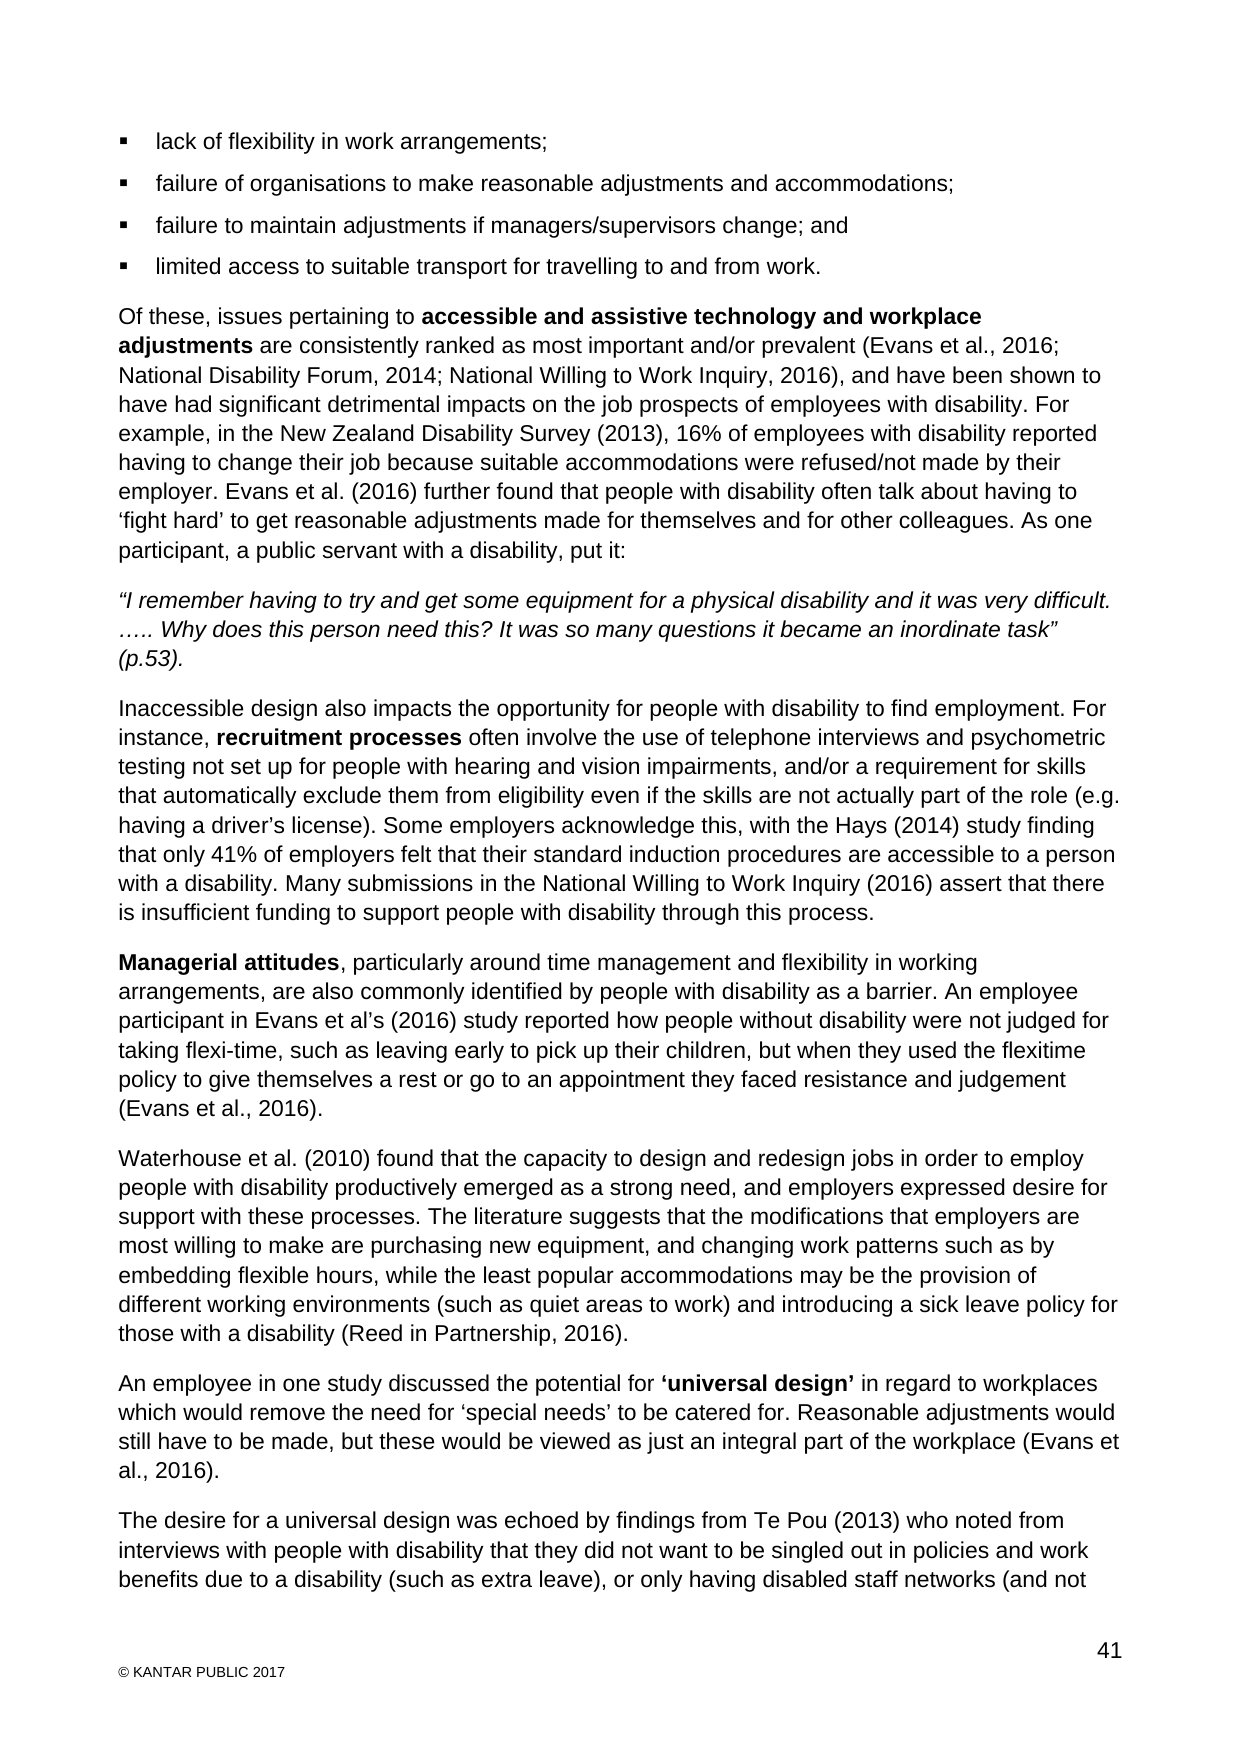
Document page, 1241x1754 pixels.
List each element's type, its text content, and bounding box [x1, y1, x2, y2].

text Managerial attitudes, particularly around time management and flexibility in working arrangements, are also commonly identified by people with disability as a barrier. An employee participant in Evans et al’s (2016) study reported how people without disability were not judged for taking flexi-time, such as leaving early to pick up their children, but when they used the flexitime policy to give themselves a rest or go to an appointment they faced resistance and judgement (Evans et al., 2016). [118, 947, 1122, 1122]
text Of these, issues pertaining to accessible and assistive technology and workplace adjustments are consistently ranked as most important and/or prevalent (Evans et al., 2016; National Disability Forum, 2014; National Willing to Work Inquiry, 2016), and have been shown to have had significant detrimental impacts on the job prospects of employees with disability. For example, in the New Zealand Disability Survey (2013), 16% of employees with disability reported having to change their job because suitable accommodations were refused/not made by their employer. Evans et al. (2016) further found that people with disability often talk about having to ‘fight hard’ to get reasonable adjustments made for themselves and for other colleagues. As one participant, a public servant with a disability, put it: [118, 301, 1122, 564]
list failure to maintain adjustments if managers/supervisors change; and [118, 210, 1122, 239]
text Waterhouse et al. (2010) found that the capacity to design and redesign jobs in order to employ people with disability productively emerged as a strong need, and employers expressed desire for support with these processes. The literature suggests that the modifications that employers are most willing to make are purchasing new equipment, and changing work patterns such as by embedding flexible hours, while the least popular accommodations may be the provision of different working environments (such as quiet areas to work) and introducing a sick leave policy for those with a disability (Reed in Partnership, 2016). [118, 1143, 1122, 1347]
text “I remember having to try and get some equipment for a physical disability and it was very difficult. ….. Why does this person need this? It was so many questions it became an inordinate task” (p.53). [118, 585, 1122, 672]
list failure of organisations to make reasonable adjustments and accommodations; [118, 168, 1122, 197]
list lack of flexibility in work arrangements; [118, 126, 1122, 156]
text Inaccessible design also impacts the opportunity for people with disability to find employment. For instance, recruitment processes often involve the use of telephone interviews and psychometric testing not set up for people with hearing and vision impairments, and/or a requirement for skills that automatically exclude them from eligibility even if the skills are not actually part of the role (e.g. having a driver’s license). Some employers acknowledge this, with the Hays (2014) study finding that only 41% of employers felt that their standard induction procedures are accessible to a person with a disability. Many submissions in the National Willing to Work Inquiry (2016) assert that there is insufficient funding to support people with disability through this process. [118, 693, 1122, 926]
text An employee in one study discussed the potential for ‘universal design’ in regard to workplaces which would remove the need for ‘special needs’ to be catered for. Reasonable adjustments would still have to be made, but these would be viewed as just an integral part of the workplace (Evans et al., 2016). [118, 1368, 1122, 1485]
list limited access to suitable transport for travelling to and from work. [118, 251, 1122, 281]
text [118, 1506, 1122, 1593]
